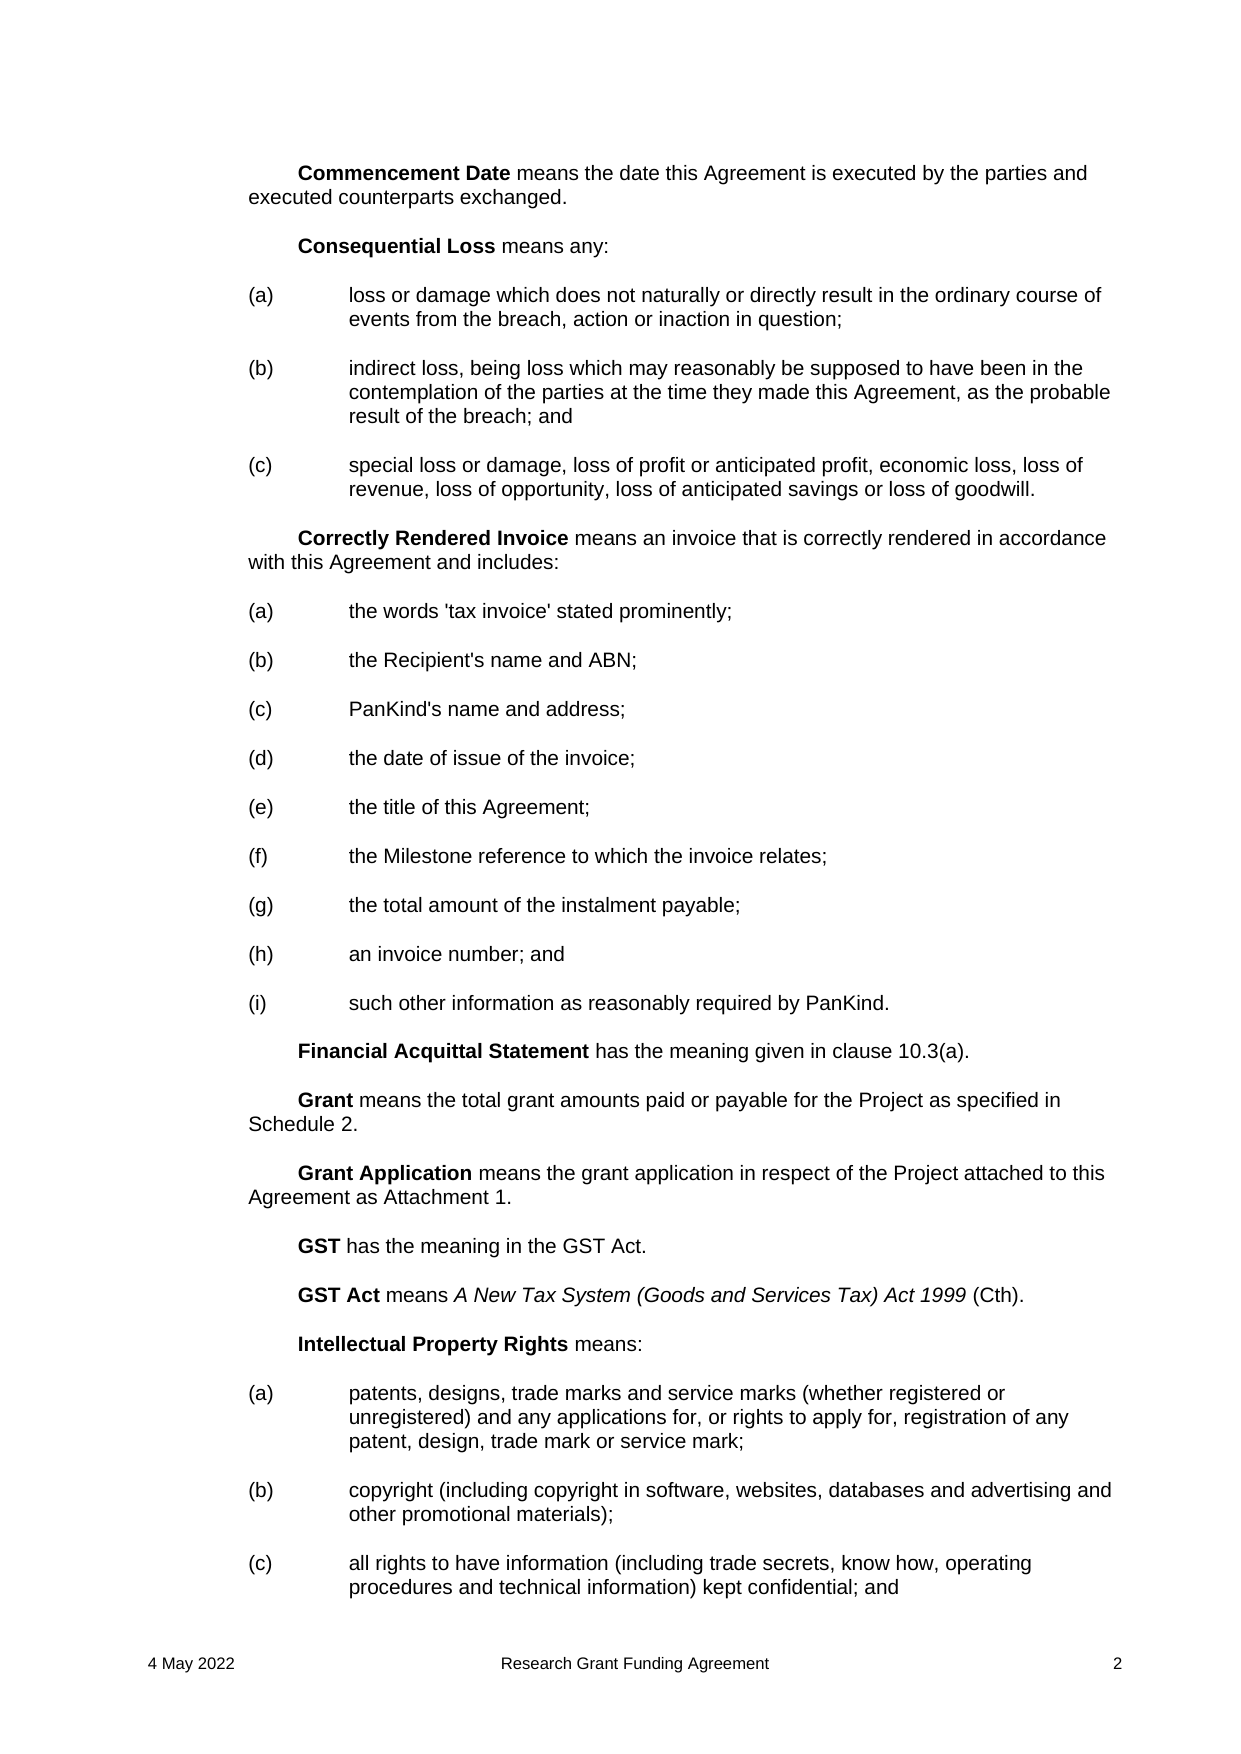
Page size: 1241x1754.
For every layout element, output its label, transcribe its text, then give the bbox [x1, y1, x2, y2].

list all rights to have information (including trade secrets, know how, operating procedures and technical information) kept confidential; and [248, 1551, 1122, 1599]
list Intellectual Property Rights means: [248, 1332, 1122, 1356]
list Financial Acquittal Statement has the meaning given in clause 10.3(a). [248, 1039, 1122, 1063]
list the Recipient's name and ABN; [248, 648, 1122, 672]
list the Milestone reference to which the invoice relates; [248, 843, 1122, 867]
list Grant Application means the grant application in respect of the Project attached to this Agreement as Attachment 1. [248, 1161, 1122, 1209]
list Correctly Rendered Invoice means an invoice that is correctly rendered in accordance with this Agreement and includes: [248, 526, 1122, 574]
list GST has the meaning in the GST Act. [248, 1234, 1122, 1258]
list GST Act means A New Tax System (Goods and Services Tax) Act 1999 (Cth). [248, 1283, 1122, 1307]
list an invoice number; and [248, 941, 1122, 965]
list the total amount of the instalment payable; [248, 892, 1122, 916]
list special loss or damage, loss of profit or anticipated profit, economic loss, loss of revenue, loss of opportunity, loss of anticipated savings or loss of goodwill. [248, 453, 1122, 501]
list indirect loss, being loss which may reasonably be supposed to have been in the contemplation of the parties at the time they made this Agreement, as the probable result of the breach; and [248, 356, 1122, 428]
list the title of this Agreement; [248, 794, 1122, 818]
list Commencement Date means the date this Agreement is executed by the parties and executed counterparts exchanged. [248, 161, 1122, 209]
list the words 'tax invoice' stated prominently; [248, 599, 1122, 623]
list Consequential Loss means any: [248, 234, 1122, 258]
list such other information as reasonably required by PanKind. [248, 990, 1122, 1014]
list copyright (including copyright in software, websites, databases and advertising and other promotional materials); [248, 1478, 1122, 1526]
list the date of issue of the invoice; [248, 746, 1122, 769]
list PanKind's name and address; [248, 697, 1122, 721]
list Grant means the total grant amounts paid or payable for the Project as specified in Schedule 2. [248, 1088, 1122, 1136]
list patents, designs, trade marks and service marks (whether registered or unregistered) and any applications for, or rights to apply for, registration of any patent, design, trade mark or service mark; [248, 1381, 1122, 1453]
list loss or damage which does not naturally or directly result in the ordinary course of events from the breach, action or inaction in question; [248, 283, 1122, 331]
